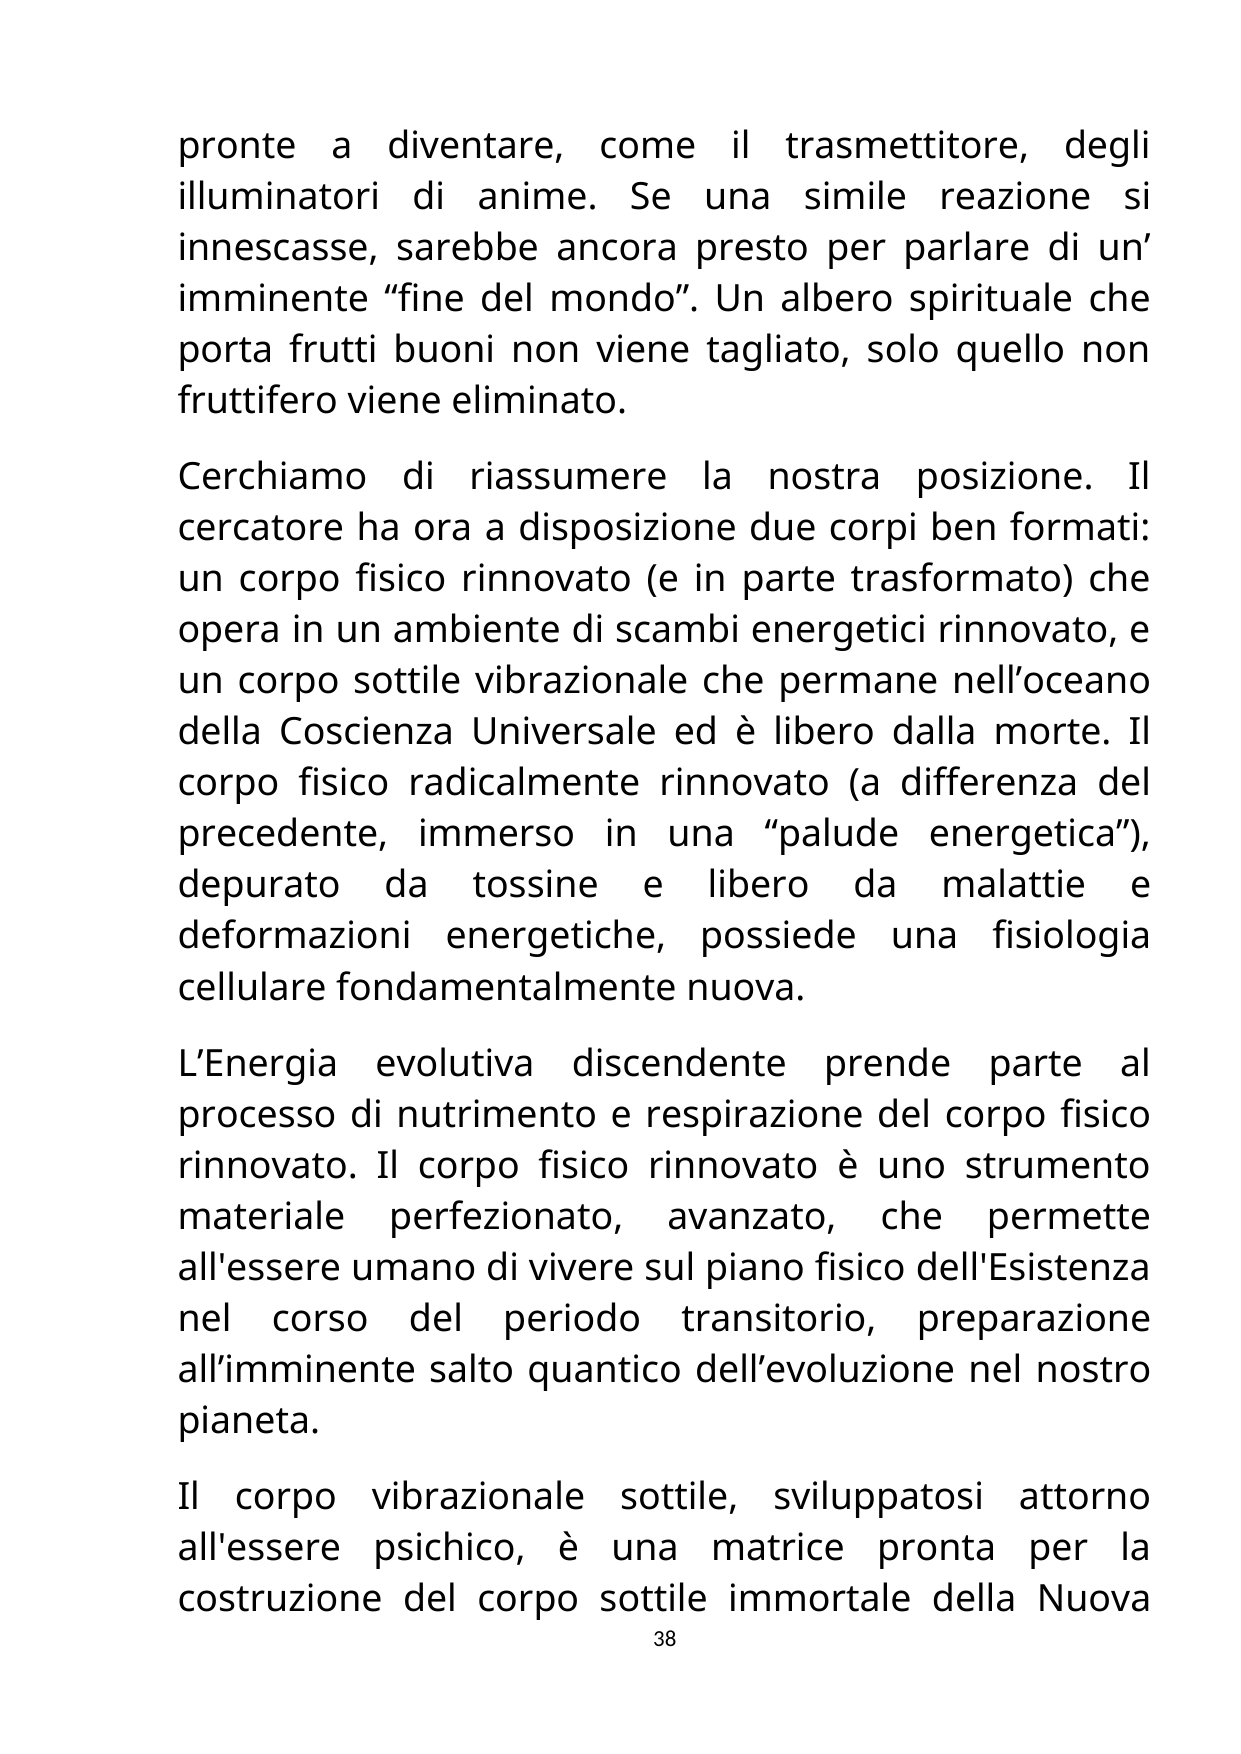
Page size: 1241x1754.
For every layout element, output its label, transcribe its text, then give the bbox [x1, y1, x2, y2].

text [177, 118, 1152, 424]
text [177, 1469, 1152, 1622]
text L’Energia evolutiva discendente prende parte al processo di nutrimento e respirazione del corpo fisico rinnovato. Il corpo fisico rinnovato è uno strumento materiale perfezionato, avanzato, che permette all'essere umano di vivere sul piano fisico dell'Esistenza nel corso del periodo transitorio, preparazione all’imminente salto quantico dell’evoluzione nel nostro pianeta. [177, 1036, 1152, 1444]
text Cerchiamo di riassumere la nostra posizione. Il cercatore ha ora a disposizione due corpi ben formati: un corpo fisico rinnovato (e in parte trasformato) che opera in un ambiente di scambi energetici rinnovato, e un corpo sottile vibrazionale che permane nell’oceano della Coscienza Universale ed è libero dalla morte. Il corpo fisico radicalmente rinnovato (a differenza del precedente, immerso in una “palude energetica”), depurato da tossine e libero da malattie e deformazioni energetiche, possiede una fisiologia cellulare fondamentalmente nuova. [177, 449, 1152, 1011]
